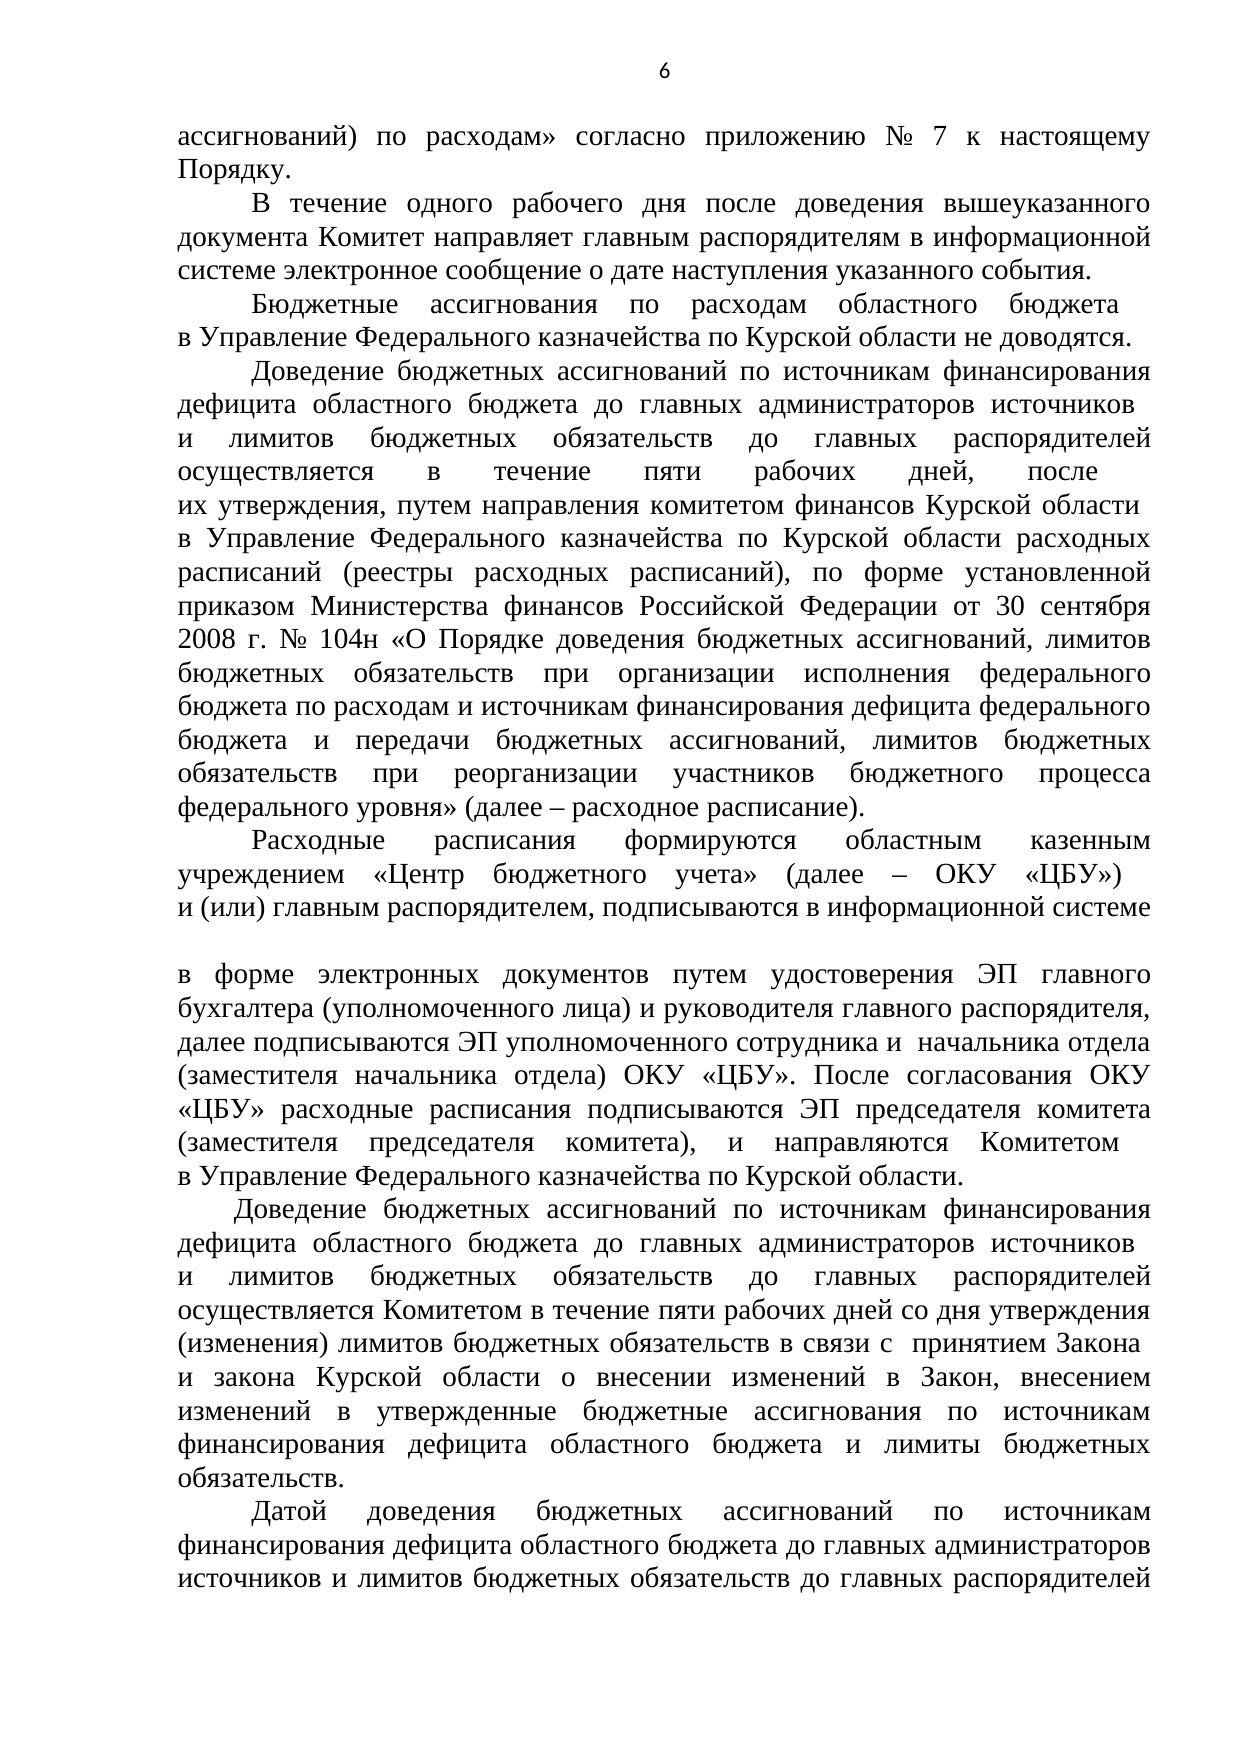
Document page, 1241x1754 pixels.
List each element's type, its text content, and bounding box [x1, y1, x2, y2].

text В течение одного рабочего дня после доведения вышеуказанного документа Комитет направляет главным распорядителям в информационной системе электронное сообщение о дате наступления указанного события. [177, 185, 1152, 286]
text Расходные расписания формируются областным казенным учреждением «Центр бюджетного учета» (далее – ОКУ «ЦБУ») и (или) главным распорядителем, подписываются в информационной системе в форме электронных документов путем удостоверения ЭП главного бухгалтера (уполномоченного лица) и руководителя главного распорядителя, далее подписываются ЭП уполномоченного сотрудника и начальника отдела (заместителя начальника отдела) ОКУ «ЦБУ». После согласования ОКУ «ЦБУ» расходные расписания подписываются ЭП председателя комитета (заместителя председателя комитета), и направляются Комитетом в Управление Федерального казначейства по Курской области. [177, 822, 1152, 1191]
text Бюджетные ассигнования по расходам областного бюджета в Управление Федерального казначейства по Курской области не доводятся. [177, 286, 1152, 353]
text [177, 1493, 1152, 1594]
text Доведение бюджетных ассигнований по источникам финансирования дефицита областного бюджета до главных администраторов источников и лимитов бюджетных обязательств до главных распорядителей осуществляется в течение пяти рабочих дней, после их утверждения, путем направления комитетом финансов Курской области в Управление Федерального казначейства по Курской области расходных расписаний (реестры расходных расписаний), по форме установленной приказом Министерства финансов Российской Федерации от 30 сентября 2008 г. № 104н «О Порядке доведения бюджетных ассигнований, лимитов бюджетных обязательств при организации исполнения федерального бюджета по расходам и источникам финансирования дефицита федерального бюджета и передачи бюджетных ассигнований, лимитов бюджетных обязательств при реорганизации участников бюджетного процесса федерального уровня» (далее – расходное расписание). [177, 353, 1152, 822]
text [177, 118, 1152, 185]
text Доведение бюджетных ассигнований по источникам финансирования дефицита областного бюджета до главных администраторов источников и лимитов бюджетных обязательств до главных распорядителей осуществляется Комитетом в течение пяти рабочих дней со дня утверждения (изменения) лимитов бюджетных обязательств в связи с принятием Закона и закона Курской области о внесении изменений в Закон, внесением изменений в утвержденные бюджетные ассигнования по источникам финансирования дефицита областного бюджета и лимиты бюджетных обязательств. [177, 1191, 1152, 1493]
